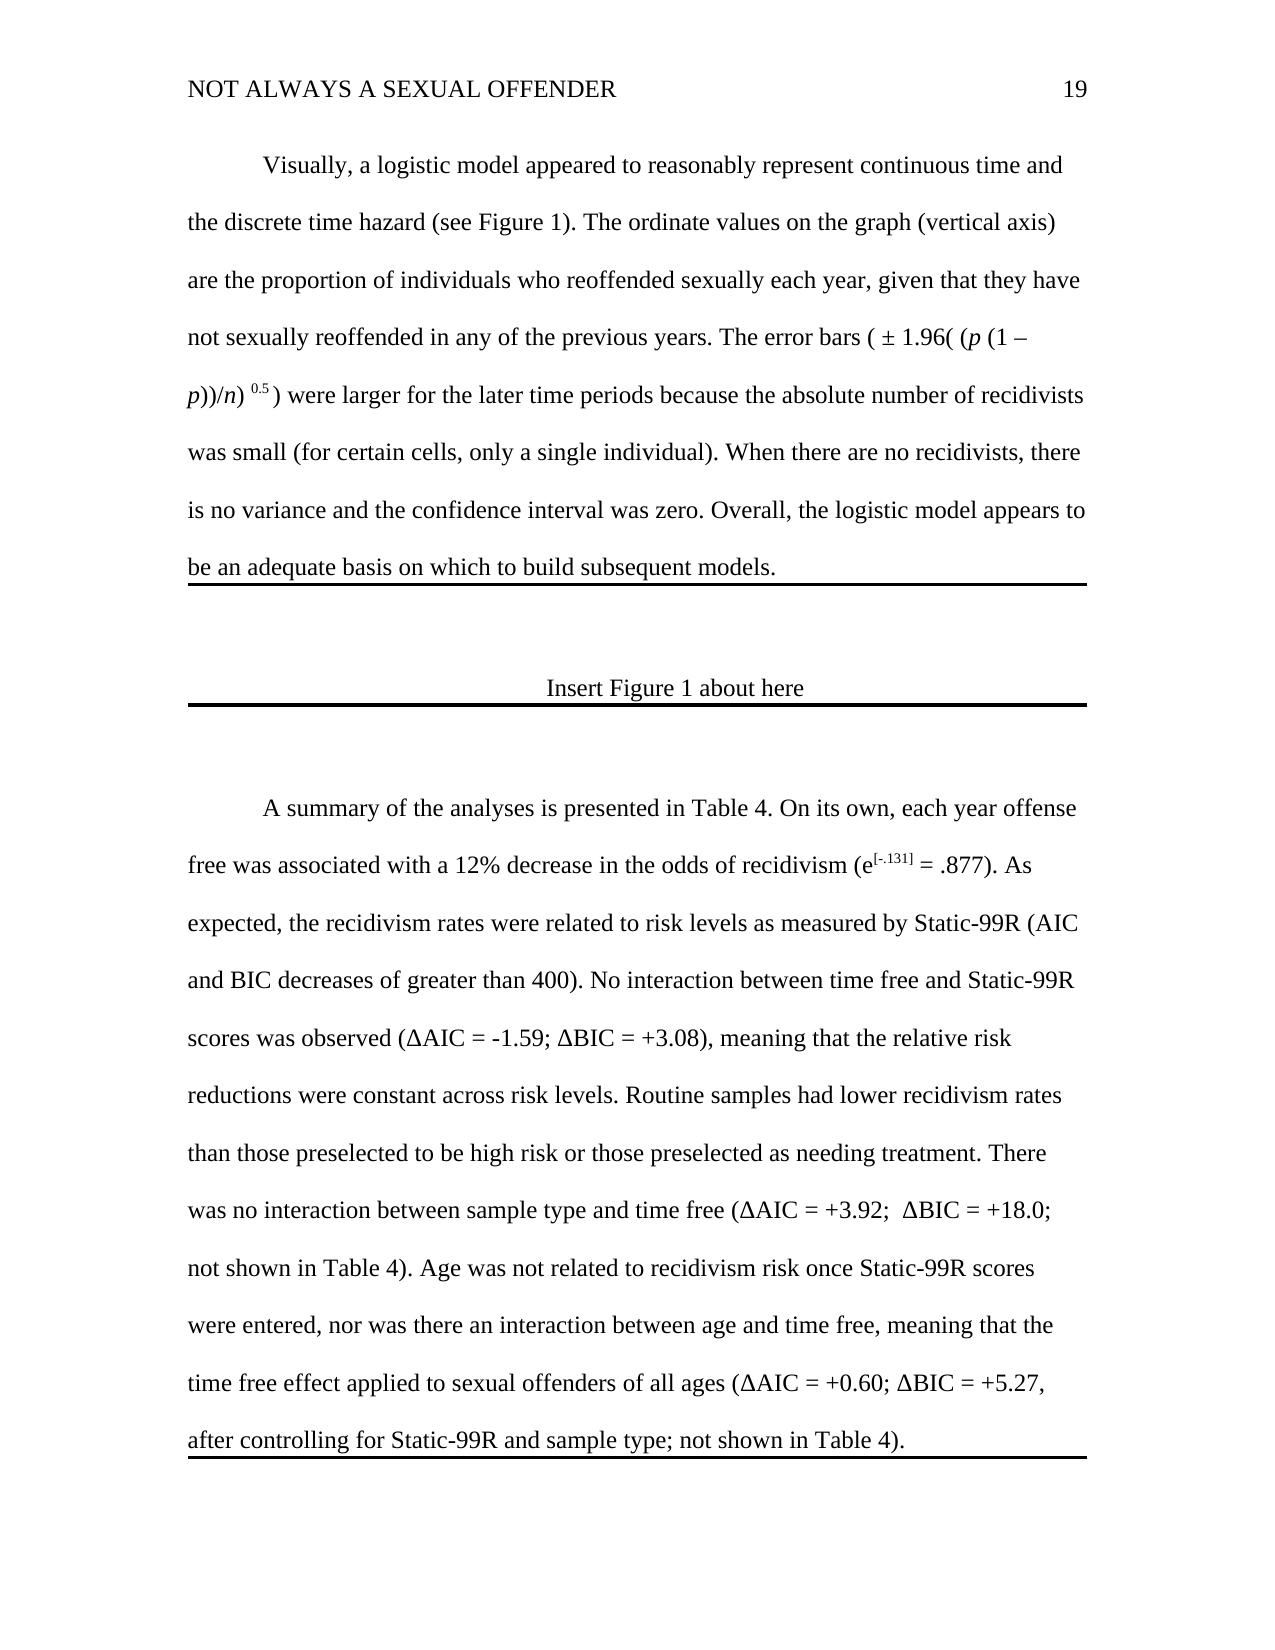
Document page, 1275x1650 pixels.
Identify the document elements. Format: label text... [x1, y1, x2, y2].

text Insert Figure 1 about here [187, 673, 1087, 707]
text Visually, a logistic model appeared to reasonably represent continuous time and the discrete time hazard (see Figure 1). The ordinate values on the graph (vertical axis) are the proportion of individuals who reoffended sexually each year, given that they have not sexually reoffended in any of the previous years. The error bars ( ± 1.96( (p (1 – p))/n) 0.5 ) were larger for the later time periods because the absolute number of recidivists was small (for certain cells, only a single individual). When there are no recidivists, there is no variance and the confidence interval was zero. Overall, the logistic model appears to be an adequate basis on which to build subsequent models. [187, 150, 1087, 586]
text A summary of the analyses is presented in Table 4. On its own, each year offense free was associated with a 12% decrease in the odds of recidivism (e[-.131] = .877). As expected, the recidivism rates were related to risk levels as measured by Static-99R (AIC and BIC decreases of greater than 400). No interaction between time free and Static-99R scores was observed (ΔAIC = -1.59; ΔBIC = +3.08), meaning that the relative risk reductions were constant across risk levels. Routine samples had lower recidivism rates than those preselected to be high risk or those preselected as needing treatment. There was no interaction between sample type and time free (ΔAIC = +3.92; ΔBIC = +18.0; not shown in Table 4). Age was not related to recidivism risk once Static-99R scores were entered, nor was there an interaction between age and time free, meaning that the time free effect applied to sexual offenders of all ages (ΔAIC = +0.60; ΔBIC = +5.27, after controlling for Static-99R and sample type; not shown in Table 4). [187, 793, 1087, 1459]
